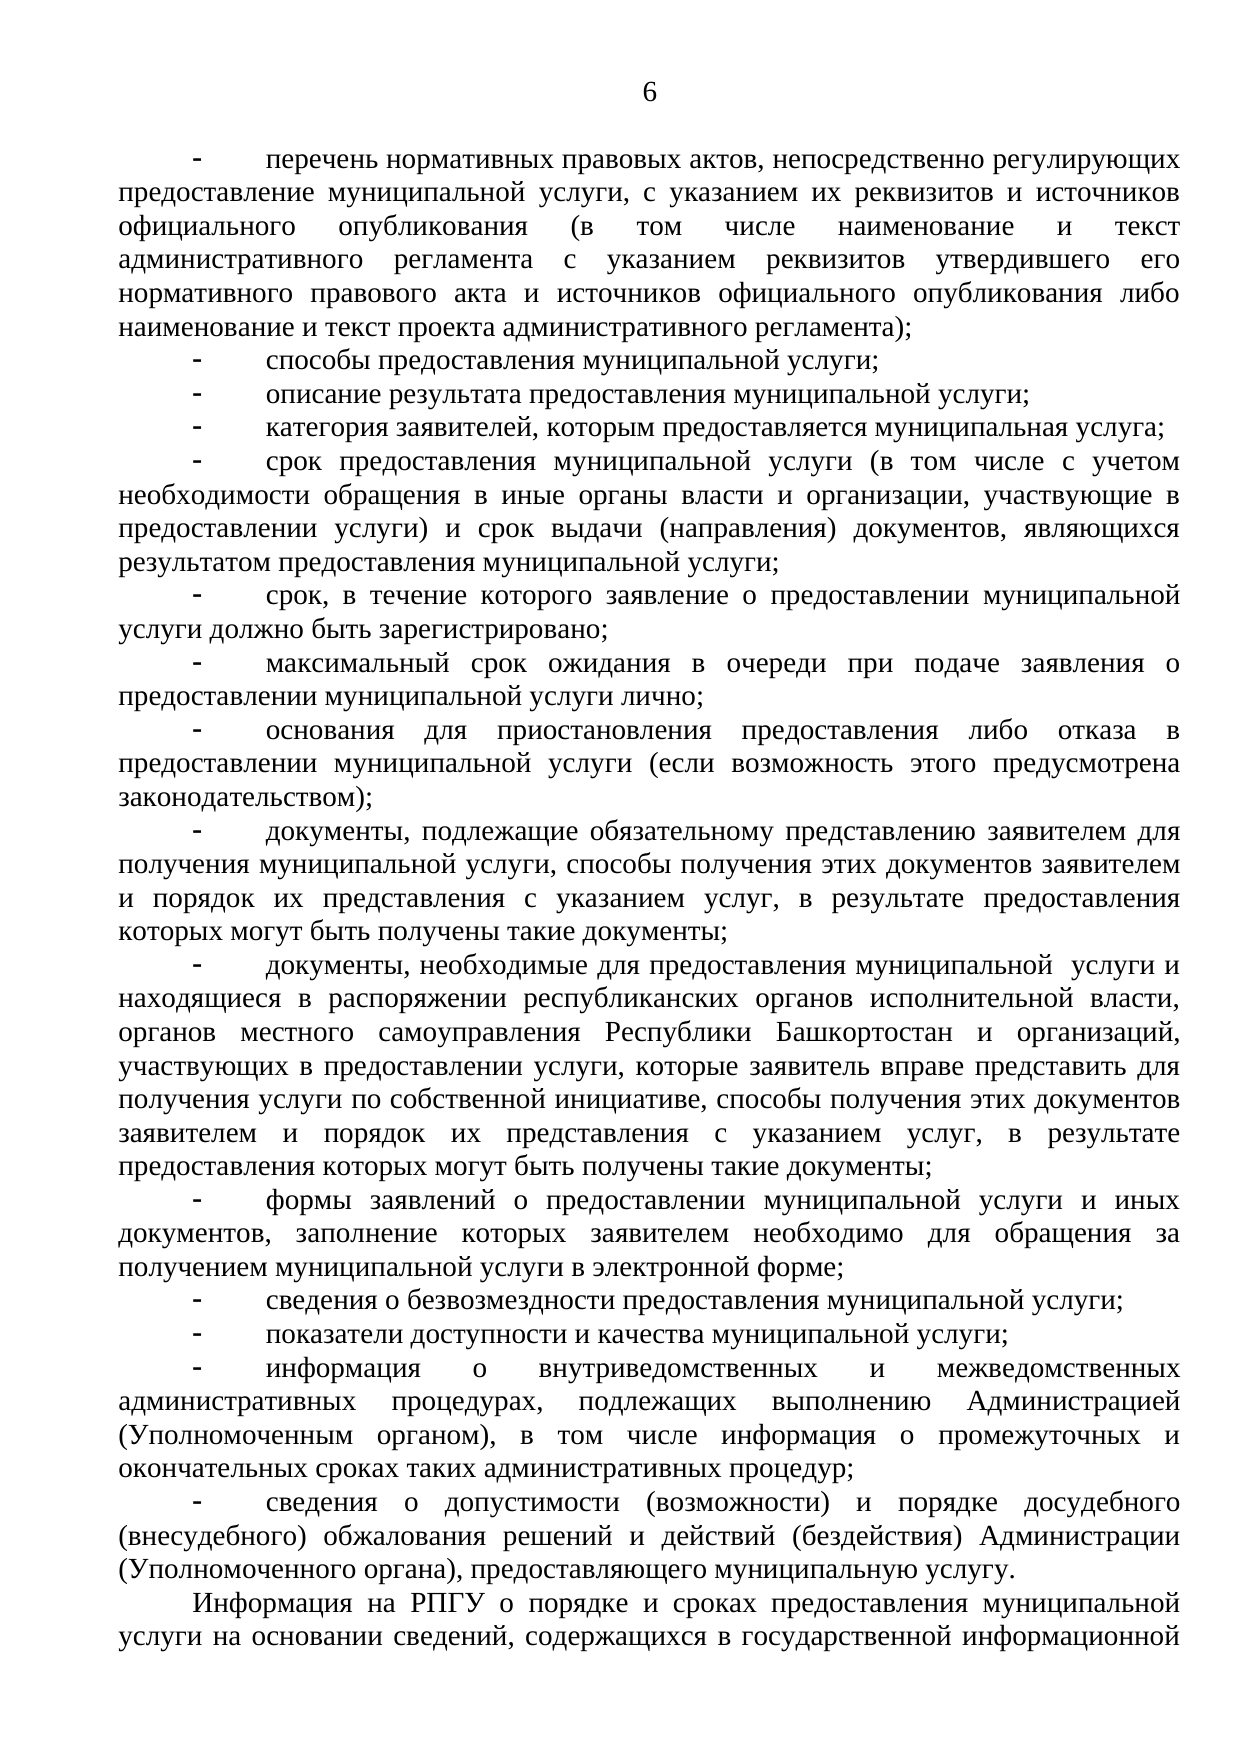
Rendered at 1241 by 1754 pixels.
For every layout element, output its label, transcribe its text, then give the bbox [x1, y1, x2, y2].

list сведения о безвозмездности предоставления муниципальной услуги; [118, 1282, 1181, 1316]
list категория заявителей, которым предоставляется муниципальная услуга; [118, 409, 1181, 443]
list информация о внутриведомственных и межведомственных административных процедурах, подлежащих выполнению Администрацией (Уполномоченным органом), в том числе информация о промежуточных и окончательных сроках таких административных процедур; [118, 1350, 1181, 1484]
list перечень нормативных правовых актов, непосредственно регулирующих предоставление муниципальной услуги, с указанием их реквизитов и источников официального опубликования (в том числе наименование и текст административного регламента с указанием реквизитов утвердившего его нормативного правового акта и источников официального опубликования либо наименование и текст проекта административного регламента); [118, 141, 1181, 342]
list сведения о допустимости (возможности) и порядке досудебного (внесудебного) обжалования решений и действий (бездействия) Администрации (Уполномоченного органа), предоставляющего муниципальную услугу. [118, 1484, 1181, 1585]
list срок, в течение которого заявление о предоставлении муниципальной услуги должно быть зарегистрировано; [118, 577, 1181, 645]
list показатели доступности и качества муниципальной услуги; [118, 1316, 1181, 1350]
list документы, подлежащие обязательному представлению заявителем для получения муниципальной услуги, способы получения этих документов заявителем и порядок их представления с указанием услуг, в результате предоставления которых могут быть получены такие документы; [118, 813, 1181, 947]
list описание результата предоставления муниципальной услуги; [118, 376, 1181, 409]
list срок предоставления муниципальной услуги (в том числе с учетом необходимости обращения в иные органы власти и организации, участвующие в предоставлении услуги) и срок выдачи (направления) документов, являющихся результатом предоставления муниципальной услуги; [118, 443, 1181, 577]
list основания для приостановления предоставления либо отказа в предоставлении муниципальной услуги (если возможность этого предусмотрена законодательством); [118, 712, 1181, 813]
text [118, 1585, 1181, 1652]
list способы предоставления муниципальной услуги; [118, 342, 1181, 376]
list максимальный срок ожидания в очереди при подаче заявления о предоставлении муниципальной услуги лично; [118, 645, 1181, 712]
list формы заявлений о предоставлении муниципальной услуги и иных документов, заполнение которых заявителем необходимо для обращения за получением муниципальной услуги в электронной форме; [118, 1182, 1181, 1282]
list документы, необходимые для предоставления муниципальной услуги и находящиеся в распоряжении республиканских органов исполнительной власти, органов местного самоуправления Республики Башкортостан и организаций, участвующих в предоставлении услуги, которые заявитель вправе представить для получения услуги по собственной инициативе, способы получения этих документов заявителем и порядок их представления с указанием услуг, в результате предоставления которых могут быть получены такие документы; [118, 947, 1181, 1182]
